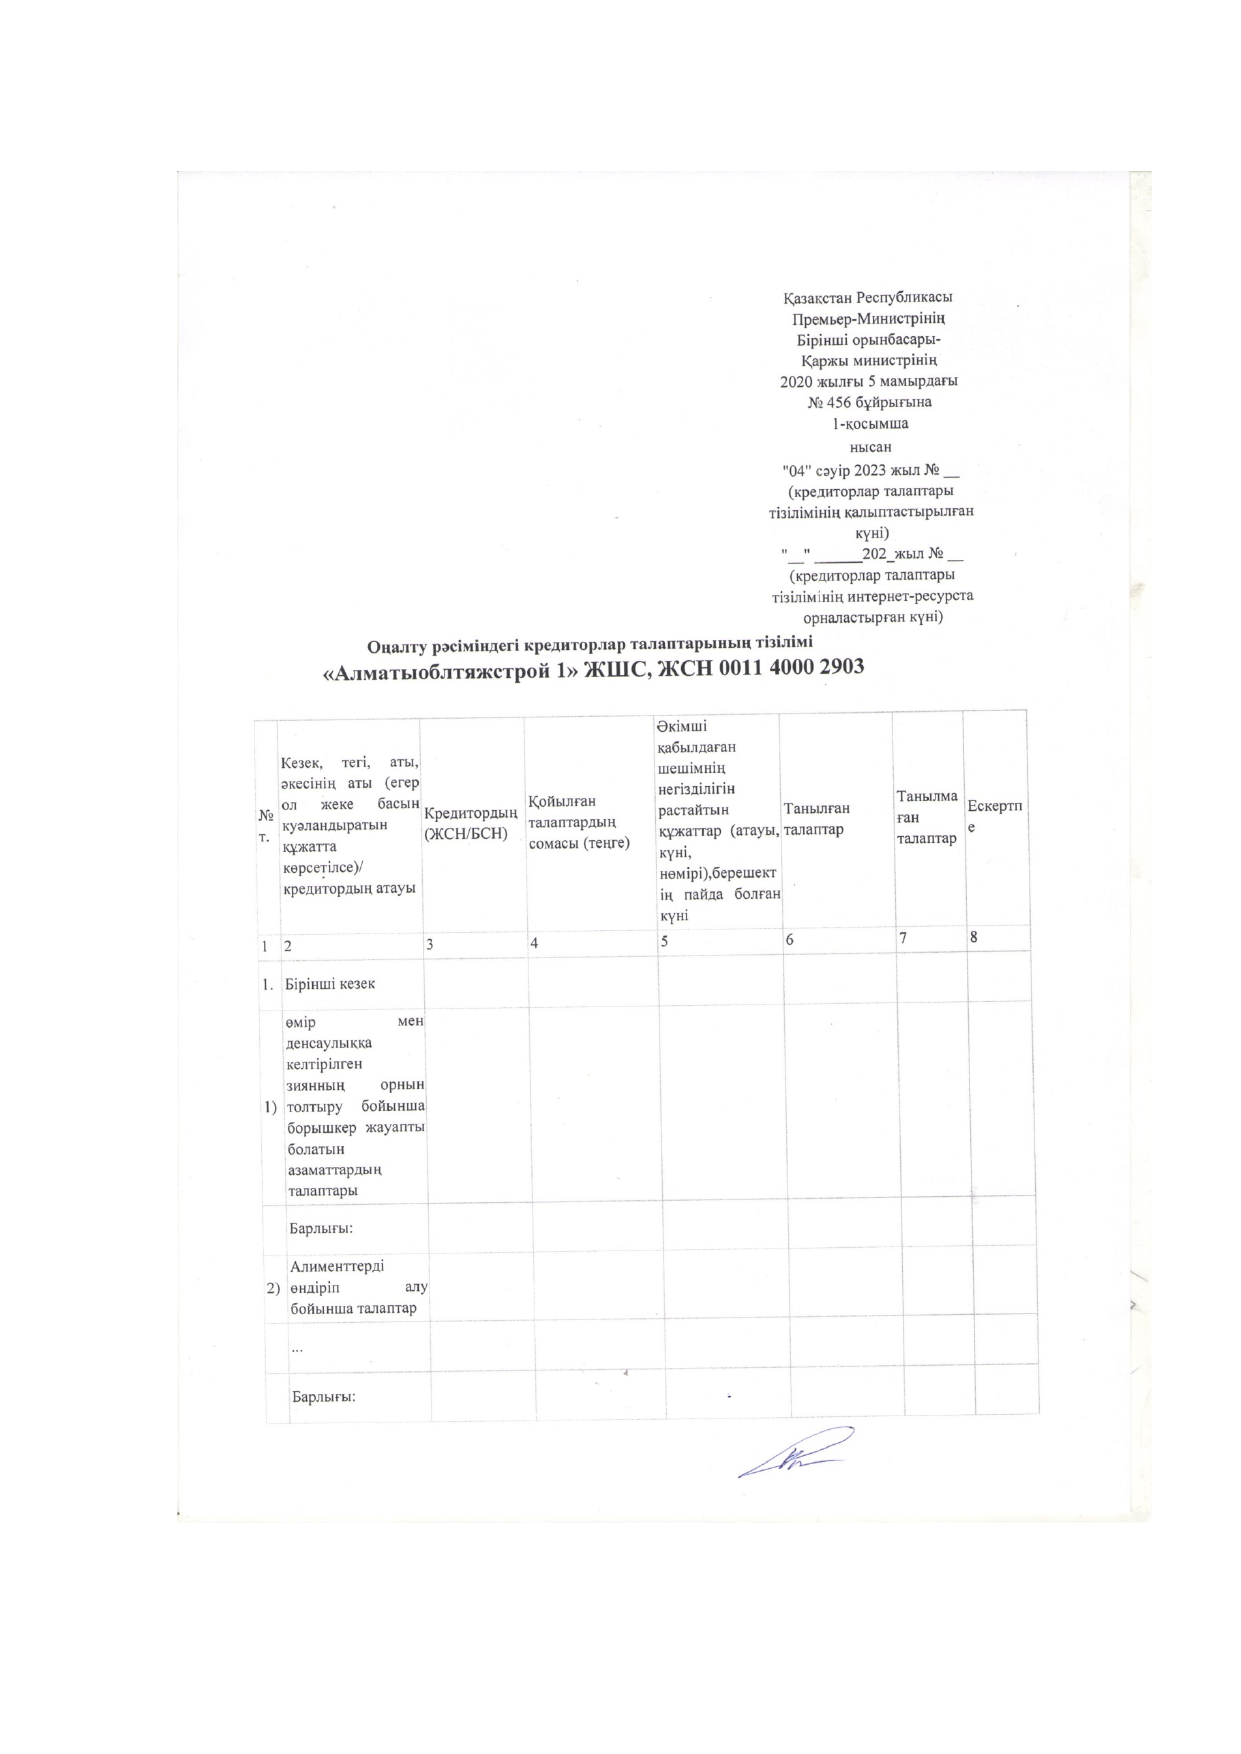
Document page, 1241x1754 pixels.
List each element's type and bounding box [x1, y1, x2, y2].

picture [177, 171, 1152, 1523]
